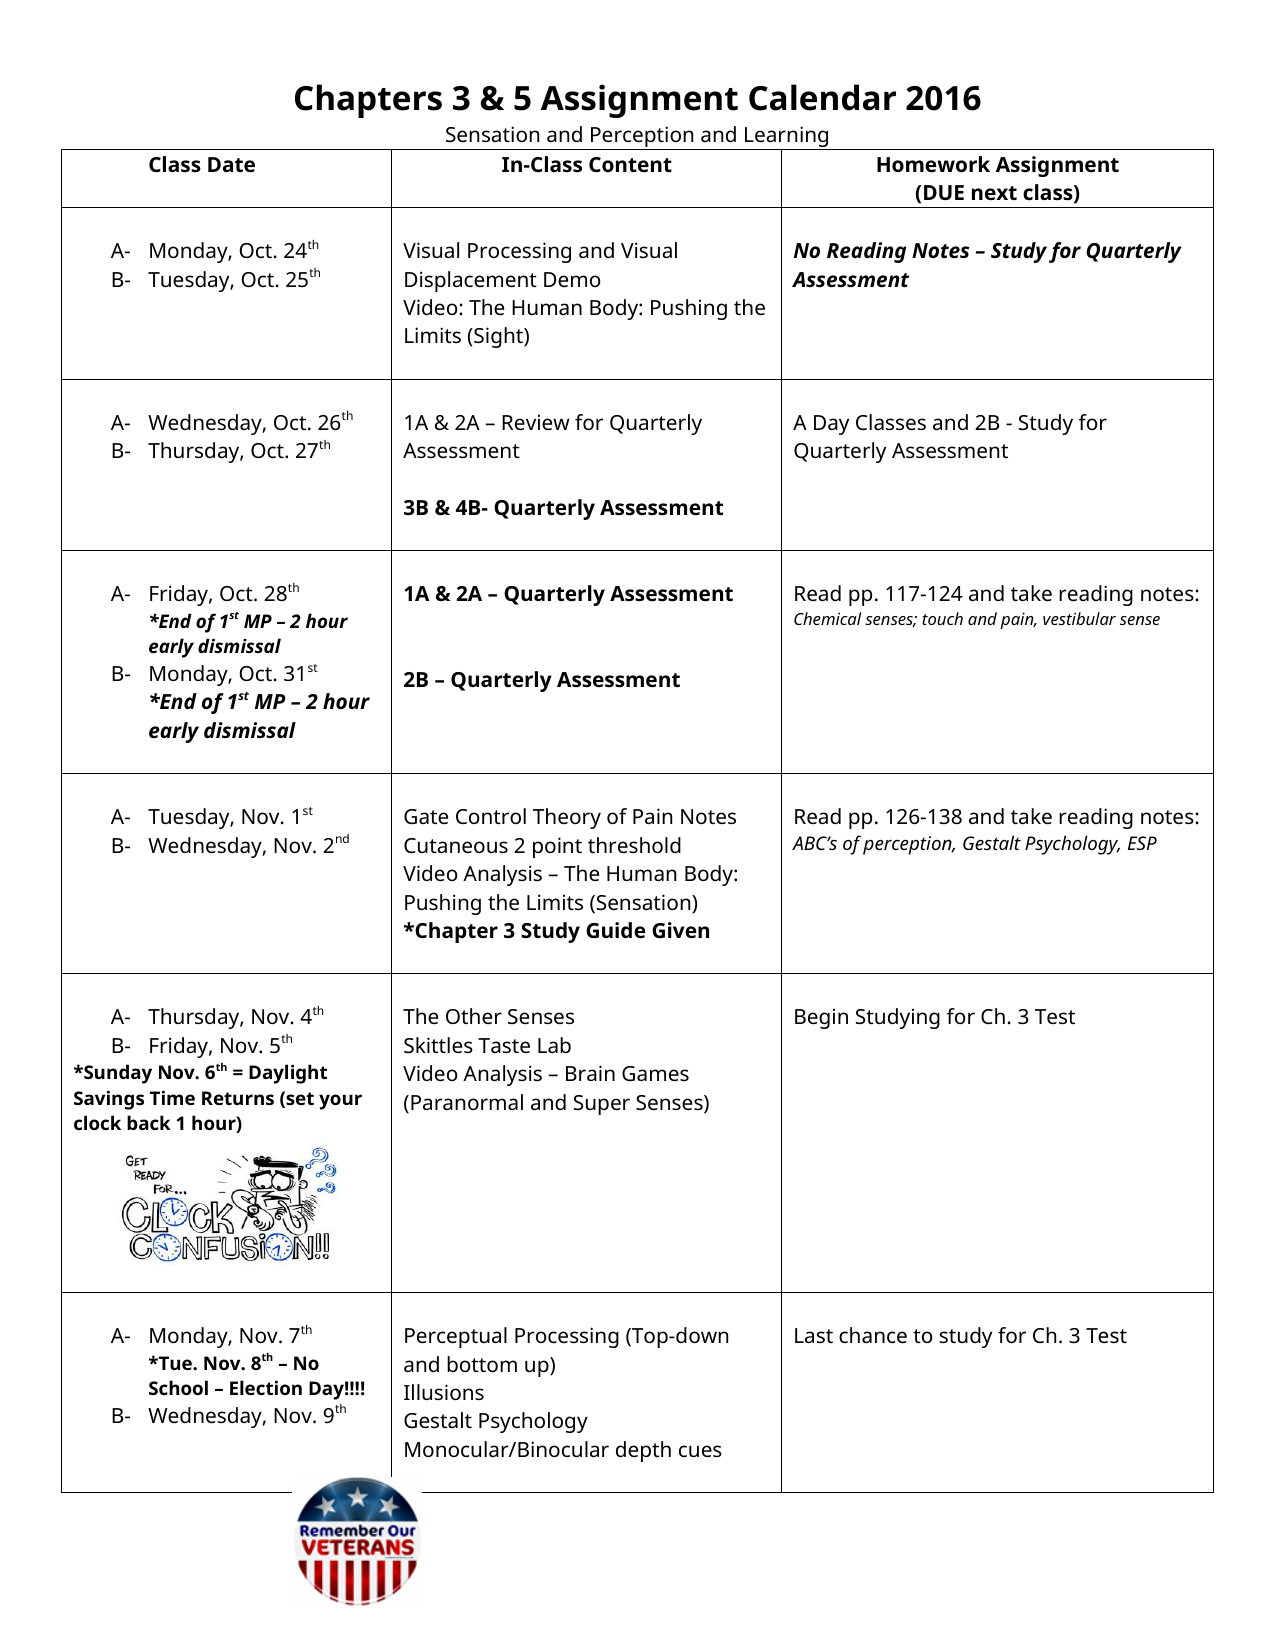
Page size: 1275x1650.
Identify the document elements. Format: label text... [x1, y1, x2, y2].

table_cell Wednesday, Oct. 26th Thursday, Oct. 27th [62, 380, 391, 550]
table_cell Tuesday, Nov. 1st Wednesday, Nov. 2nd [62, 774, 391, 973]
table_cell Read pp. 126-138 and take reading notes: ABC’s of perception, Gestalt Psychology, ESP [782, 774, 1213, 973]
picture [292, 1477, 422, 1608]
table_header Homework Assignment (DUE next class) [782, 150, 1213, 207]
table_cell Thursday, Nov. 4th Friday, Nov. 5th *Sunday Nov. 6th = Daylight Savings Time Returns (set your clock back 1 hour) [62, 974, 391, 1292]
picture [117, 1140, 341, 1267]
table_cell Gate Control Theory of Pain Notes Cutaneous 2 point threshold Video Analysis – The Human Body: Pushing the Limits (Sensation) *Chapter 3 Study Guide Given [392, 774, 781, 973]
table_header Class Date [62, 150, 391, 207]
table_cell Begin Studying for Ch. 3 Test [782, 974, 1213, 1292]
table_cell Read pp. 117-124 and take reading notes: Chemical senses; touch and pain, vestibular sense [782, 551, 1213, 773]
text Chapters 3 & 5 Assignment Calendar 2016 [75, 75, 1200, 120]
table_cell The Other Senses Skittles Taste Lab Video Analysis – Brain Games (Paranormal and Super Senses) [392, 974, 781, 1292]
table_header In-Class Content [392, 150, 781, 207]
table_cell No Reading Notes – Study for Quarterly Assessment [782, 208, 1213, 378]
table_cell Visual Processing and Visual Displacement Demo Video: The Human Body: Pushing the Limits (Sight) [392, 208, 781, 378]
text Sensation and Perception and Learning [75, 120, 1200, 149]
table_cell Perceptual Processing (Top-down and bottom up) Illusions Gestalt Psychology Monocular/Binocular depth cues [392, 1293, 781, 1492]
table_cell Monday, Oct. 24th Tuesday, Oct. 25th [62, 208, 391, 378]
table_cell A Day Classes and 2B - Study for Quarterly Assessment [782, 380, 1213, 550]
table_cell Friday, Oct. 28th *End of 1st MP – 2 hour early dismissal Monday, Oct. 31st *End of 1st MP – 2 hour early dismissal [62, 551, 391, 773]
table_cell Last chance to study for Ch. 3 Test [782, 1293, 1213, 1492]
table_cell 1A & 2A – Quarterly Assessment 2B – Quarterly Assessment [392, 551, 781, 773]
table_cell 1A & 2A – Review for Quarterly Assessment 3B & 4B- Quarterly Assessment [392, 380, 781, 550]
table_cell Monday, Nov. 7th *Tue. Nov. 8th – No School – Election Day!!!! Wednesday, Nov. 9th [62, 1293, 391, 1492]
